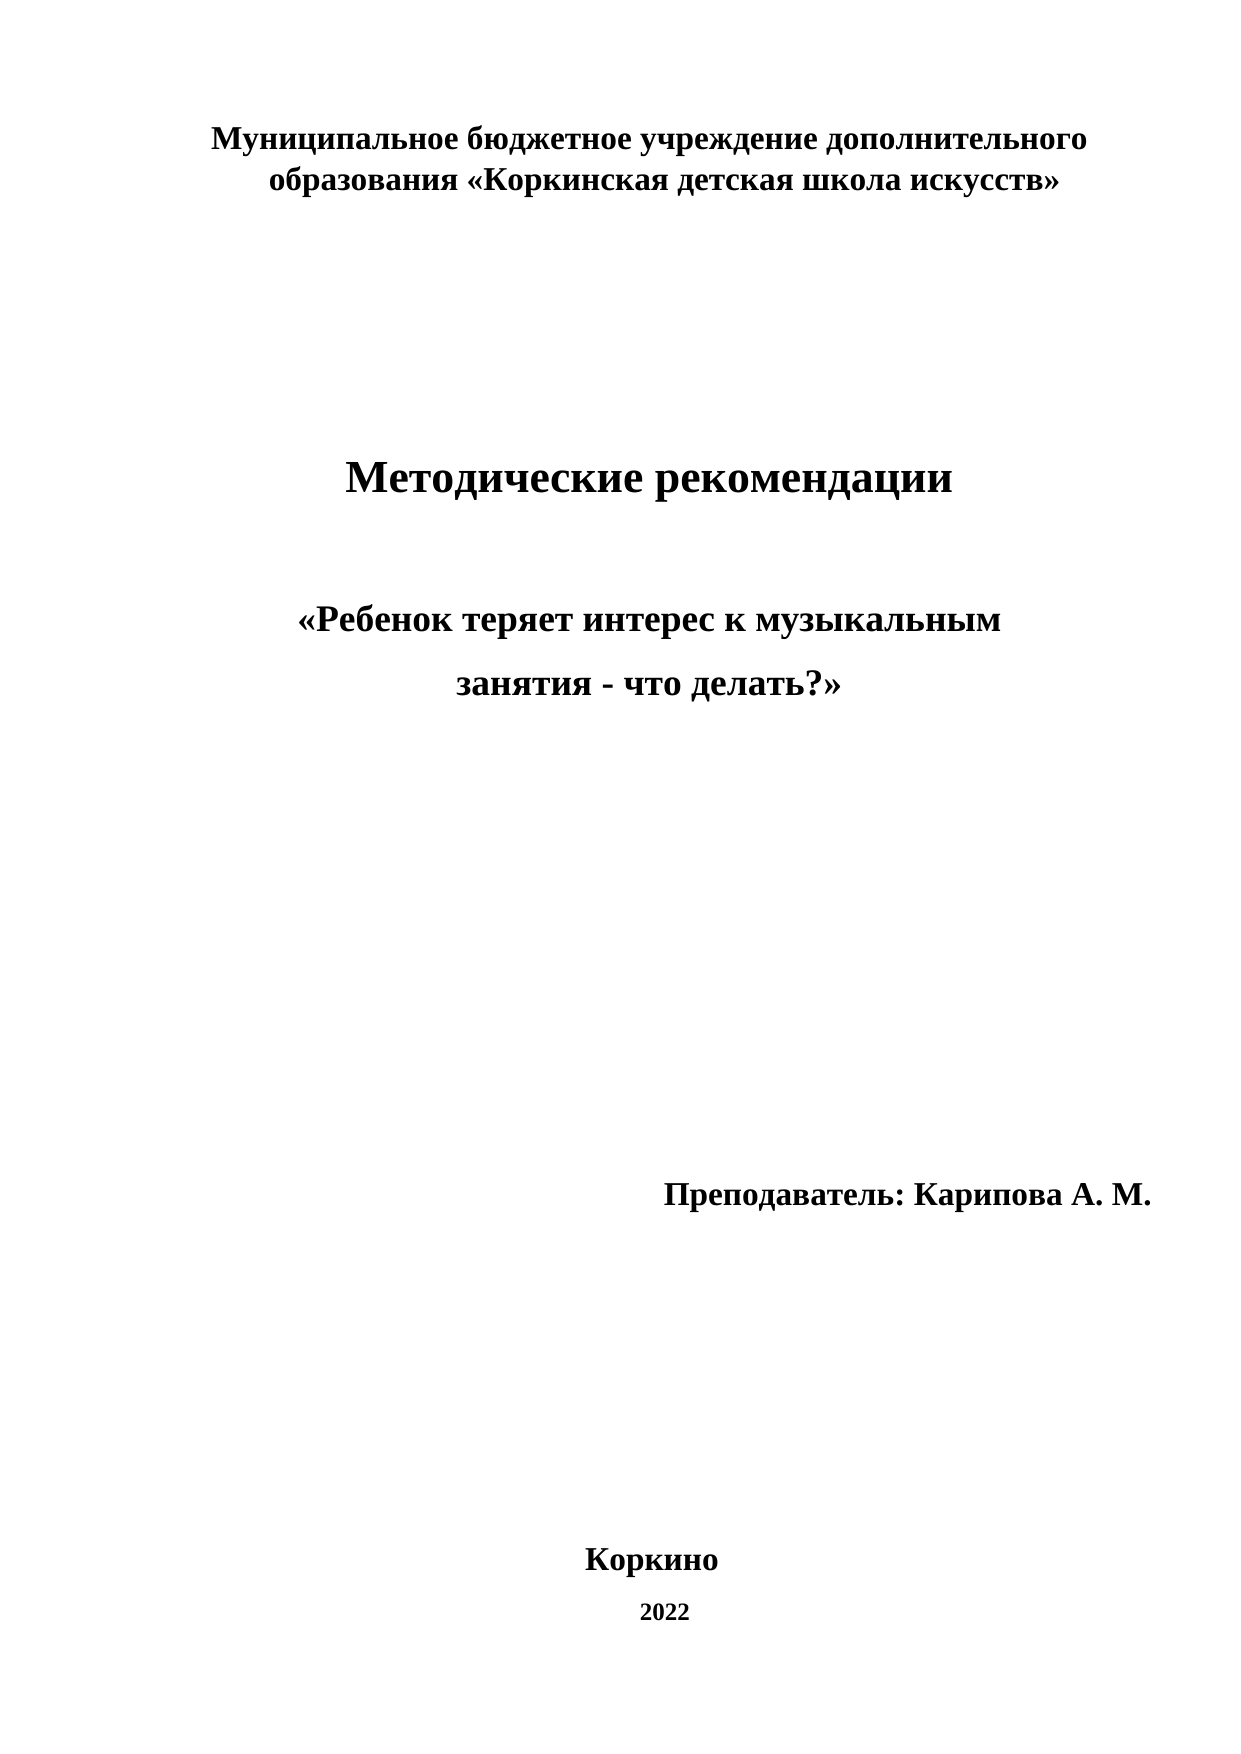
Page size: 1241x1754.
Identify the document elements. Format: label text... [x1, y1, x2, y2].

text Муниципальное бюджетное учреждение дополнительного образования «Коркинская детская школа искусств» [147, 118, 1152, 198]
text Методические рекомендации [147, 449, 1152, 502]
text Коркино [177, 1539, 1126, 1578]
text Преподаватель: Карипова А. М. [147, 1174, 1152, 1212]
text занятия - что делать?» [147, 660, 1152, 703]
text «Ребенок теряет интерес к музыкальным [147, 597, 1152, 640]
text 2022 [177, 1597, 1152, 1626]
